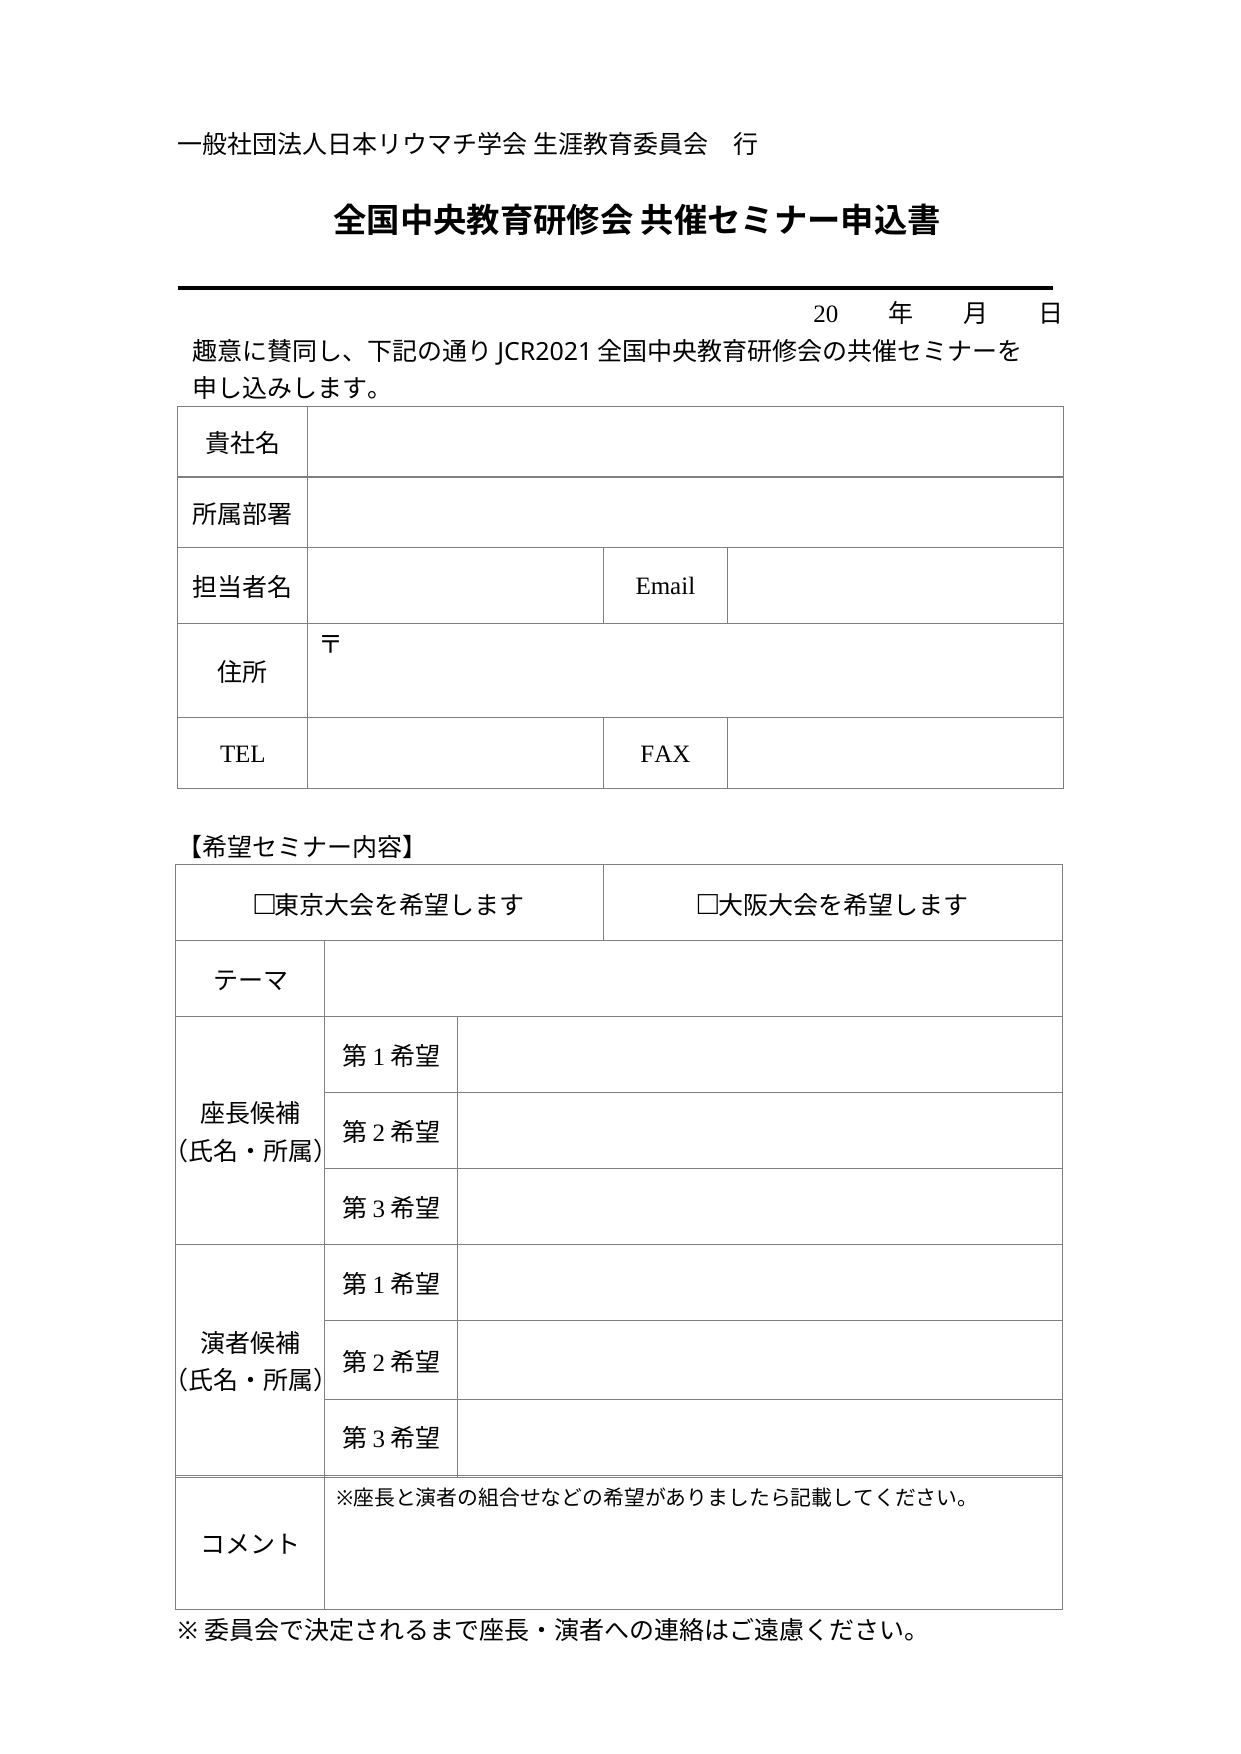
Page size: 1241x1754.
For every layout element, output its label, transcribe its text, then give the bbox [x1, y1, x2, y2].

table_cell [458, 1093, 1062, 1168]
table_cell 担当者名 [178, 548, 307, 623]
table_header 貴社名 [178, 407, 307, 476]
table_cell 〒 [308, 624, 1063, 717]
table_header □大阪大会を希望します [604, 865, 1062, 940]
table_cell 第1希望 [325, 1245, 457, 1320]
text 全国中央教育研修会 共催セミナー申込書 [177, 181, 1063, 256]
table_header [308, 407, 1063, 476]
table_cell [308, 718, 603, 788]
table_cell Email [604, 548, 727, 623]
table_cell 第2希望 [325, 1093, 457, 1168]
table_cell 座長候補 （氏名・所属） [176, 1017, 324, 1244]
table_cell [728, 548, 1063, 623]
table_cell 第2希望 [325, 1321, 457, 1398]
table_cell [308, 548, 603, 623]
table_cell [458, 1017, 1062, 1092]
text 【希望セミナー内容】 [177, 827, 1063, 864]
table_cell コメント [176, 1478, 324, 1609]
table_cell TEL [178, 718, 307, 788]
table_cell 所属部署 [178, 478, 307, 547]
table_cell 演者候補 （氏名・所属） [176, 1245, 324, 1474]
table_cell [458, 1321, 1062, 1398]
table_cell [325, 941, 1062, 1016]
table_header □東京大会を希望します [176, 865, 603, 940]
table_cell 第3希望 [325, 1169, 457, 1244]
table_cell [458, 1245, 1062, 1320]
text 20 年 月 日 [177, 293, 1063, 331]
table_cell テーマ [176, 941, 324, 1016]
text 申し込みします。 [192, 368, 1063, 406]
table_cell 第3希望 [325, 1400, 457, 1474]
text ※ 委員会で決定されるまで座長・演者への連絡はご遠慮ください。 [177, 1610, 1063, 1647]
table_cell ※座長と演者の組合せなどの希望がありましたら記載してください。 [325, 1478, 1062, 1609]
table_cell 第1希望 [325, 1017, 457, 1092]
table_cell 住所 [178, 624, 307, 717]
table_cell [728, 718, 1063, 788]
text 趣意に賛同し、下記の通りJCR2021全国中央教育研修会の共催セミナーを [192, 331, 1063, 368]
table_cell [308, 478, 1063, 547]
table_cell [458, 1169, 1062, 1244]
table_cell FAX [604, 718, 727, 788]
table_cell [458, 1400, 1062, 1474]
text 一般社団法人日本リウマチ学会 生涯教育委員会 行 [177, 124, 1063, 162]
